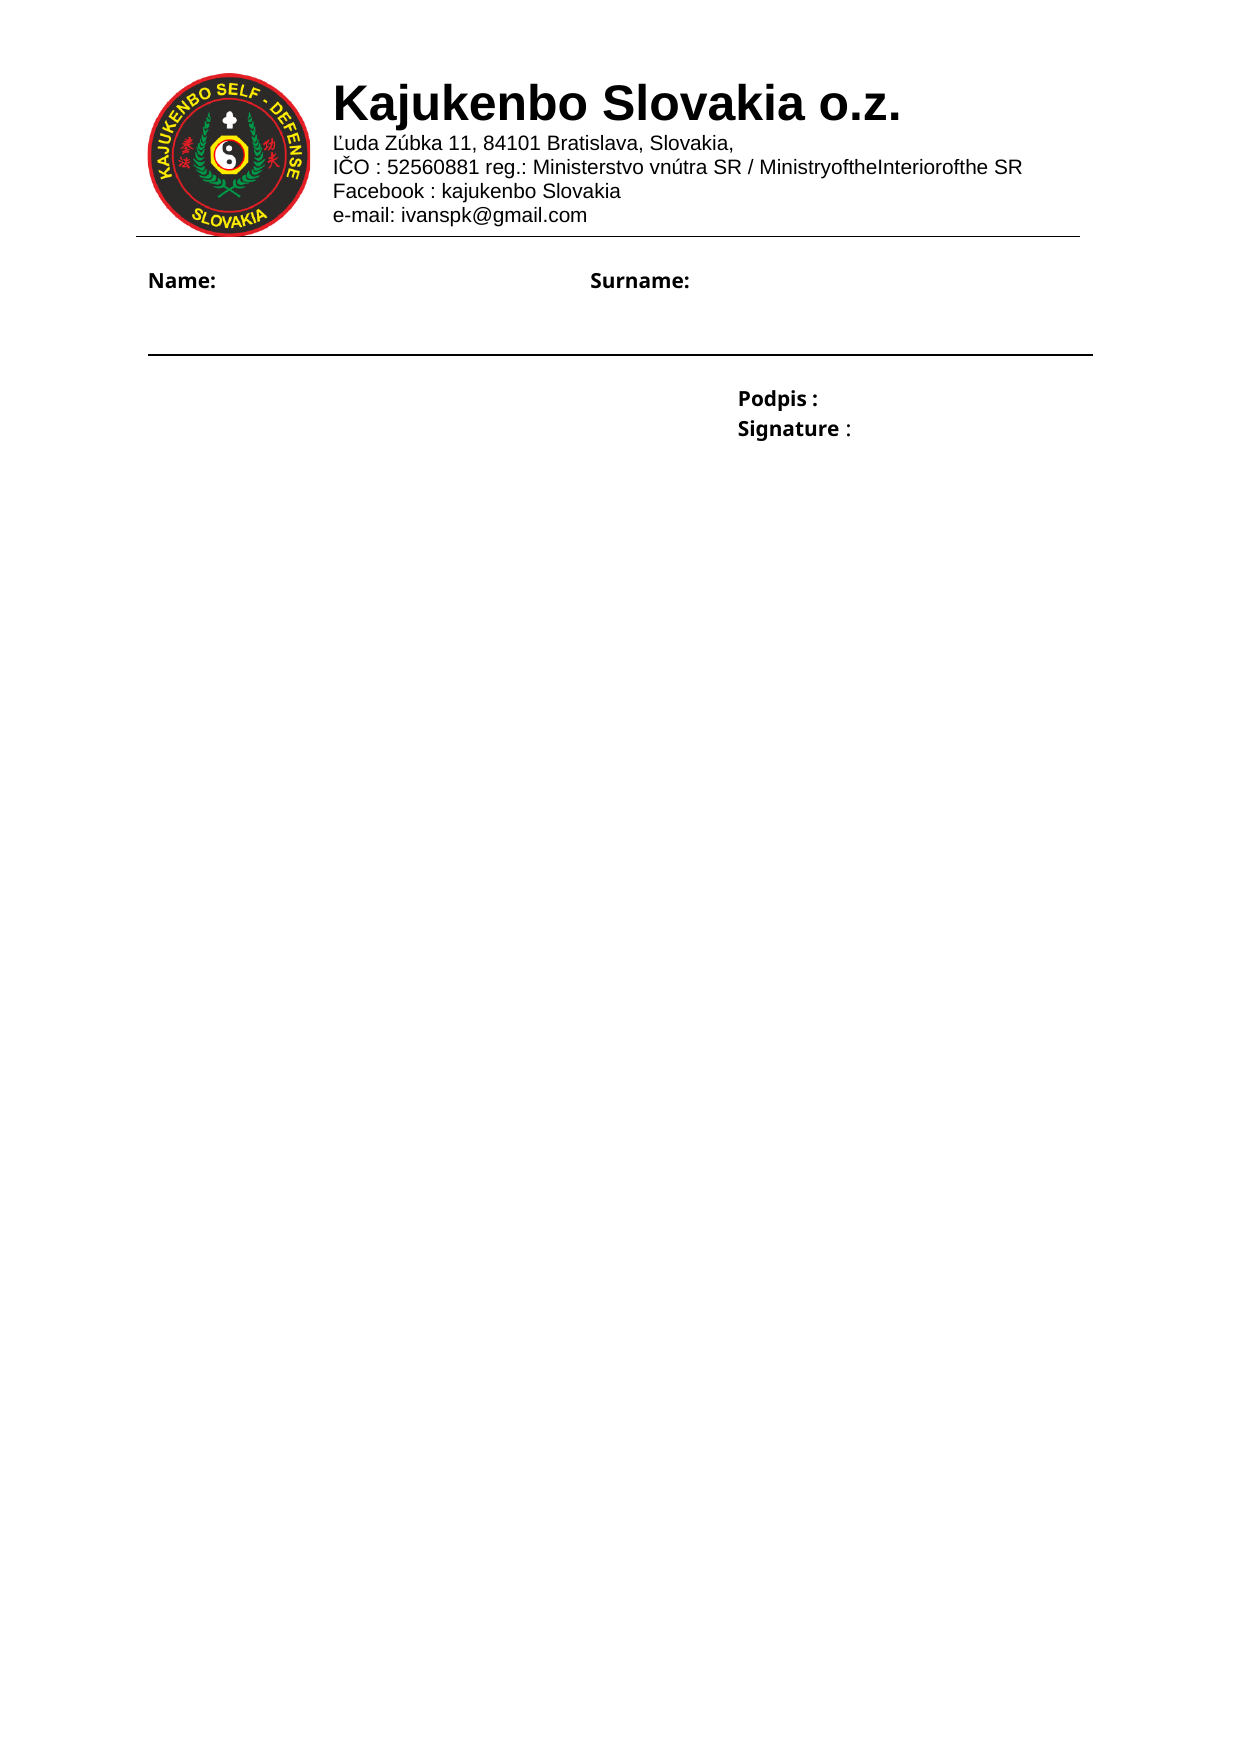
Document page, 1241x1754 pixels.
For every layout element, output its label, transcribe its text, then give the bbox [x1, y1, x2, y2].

text Name: Surname: [148, 266, 1093, 294]
text Signature : [664, 413, 1093, 442]
picture [147, 73, 311, 237]
text Podpis : [664, 384, 1093, 413]
